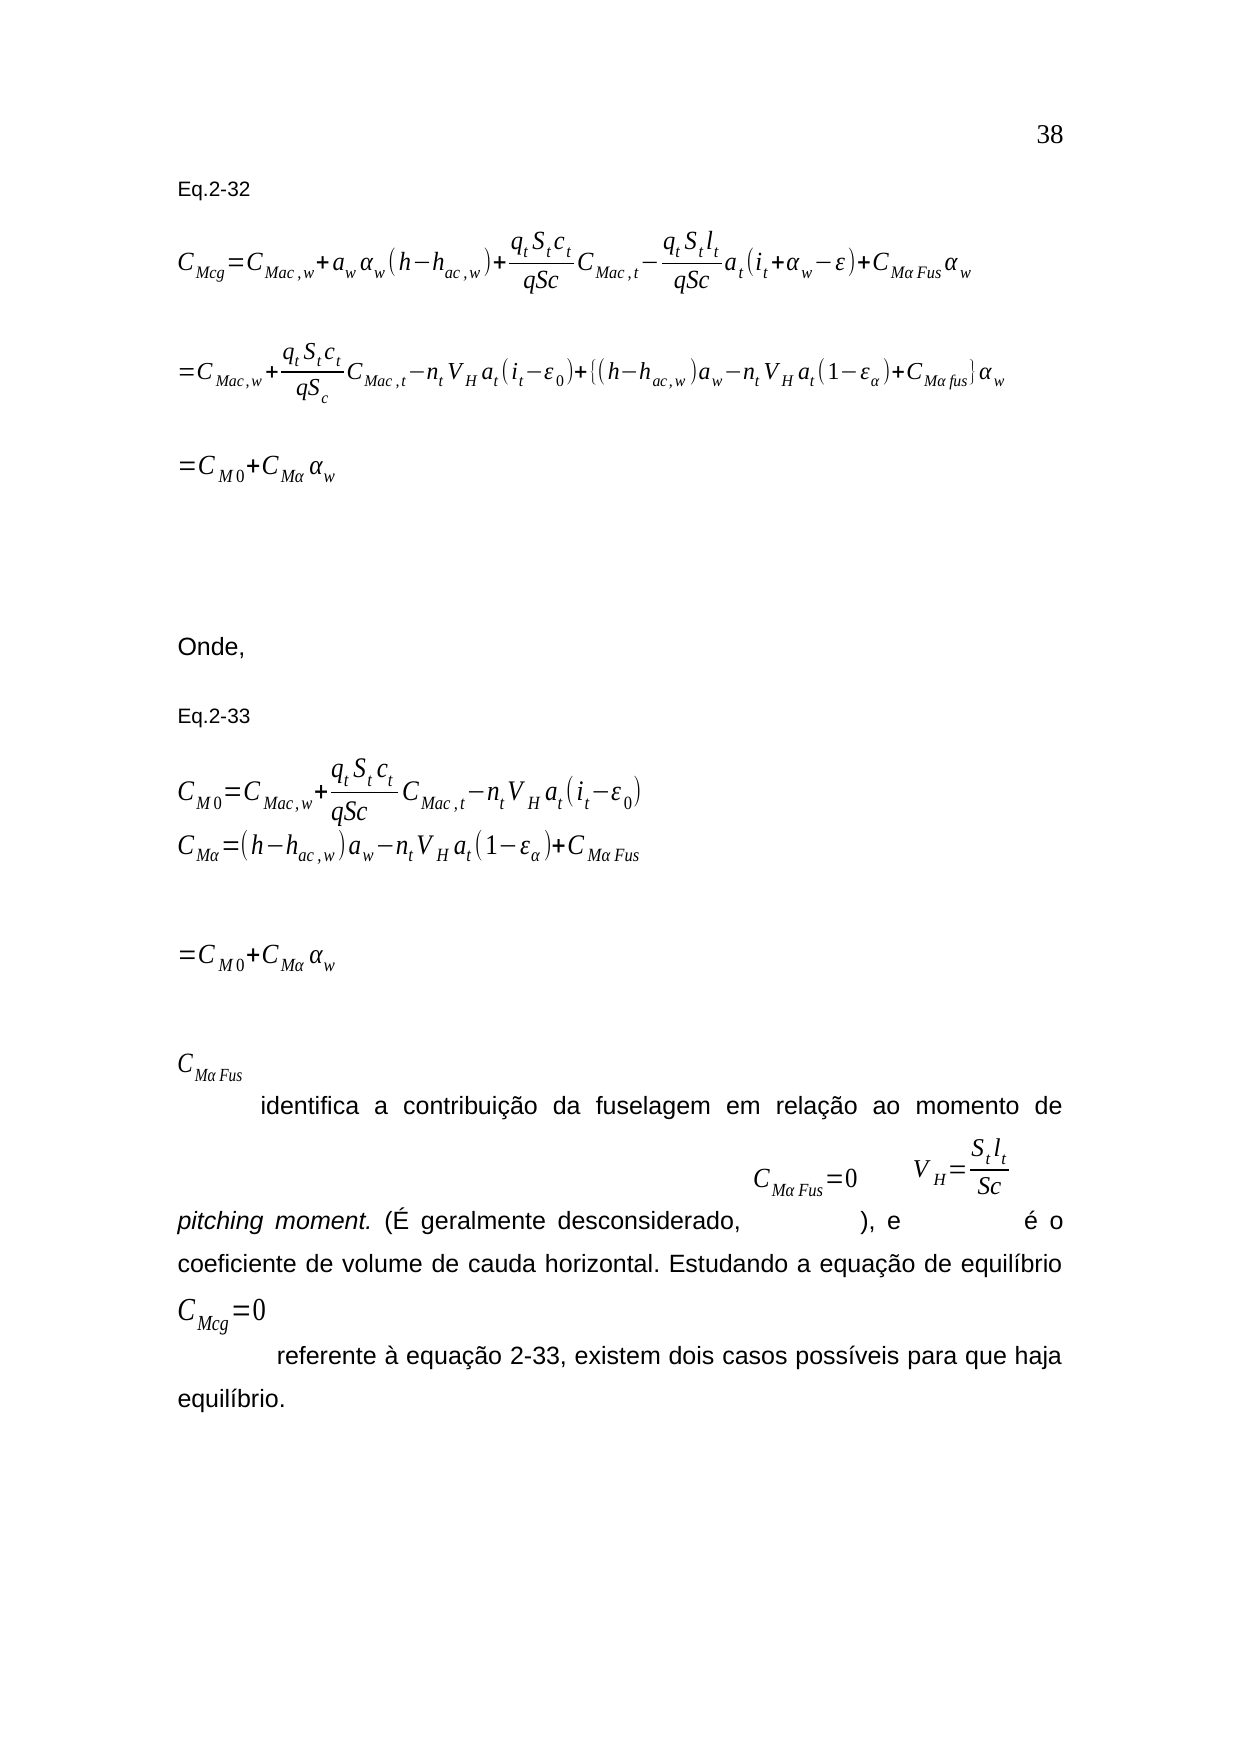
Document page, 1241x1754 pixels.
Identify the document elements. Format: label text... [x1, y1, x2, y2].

text Onde, [177, 632, 1063, 660]
text identifica a contribuição da fuselagem em relação ao momento de pitching moment. (É geralmente desconsiderado, ), e é o coeficiente de volume de cauda horizontal. Estudando a equação de equilíbrio referente à equação 2-33, existem dois casos possíveis para que haja equilíbrio. [177, 1048, 1063, 1413]
